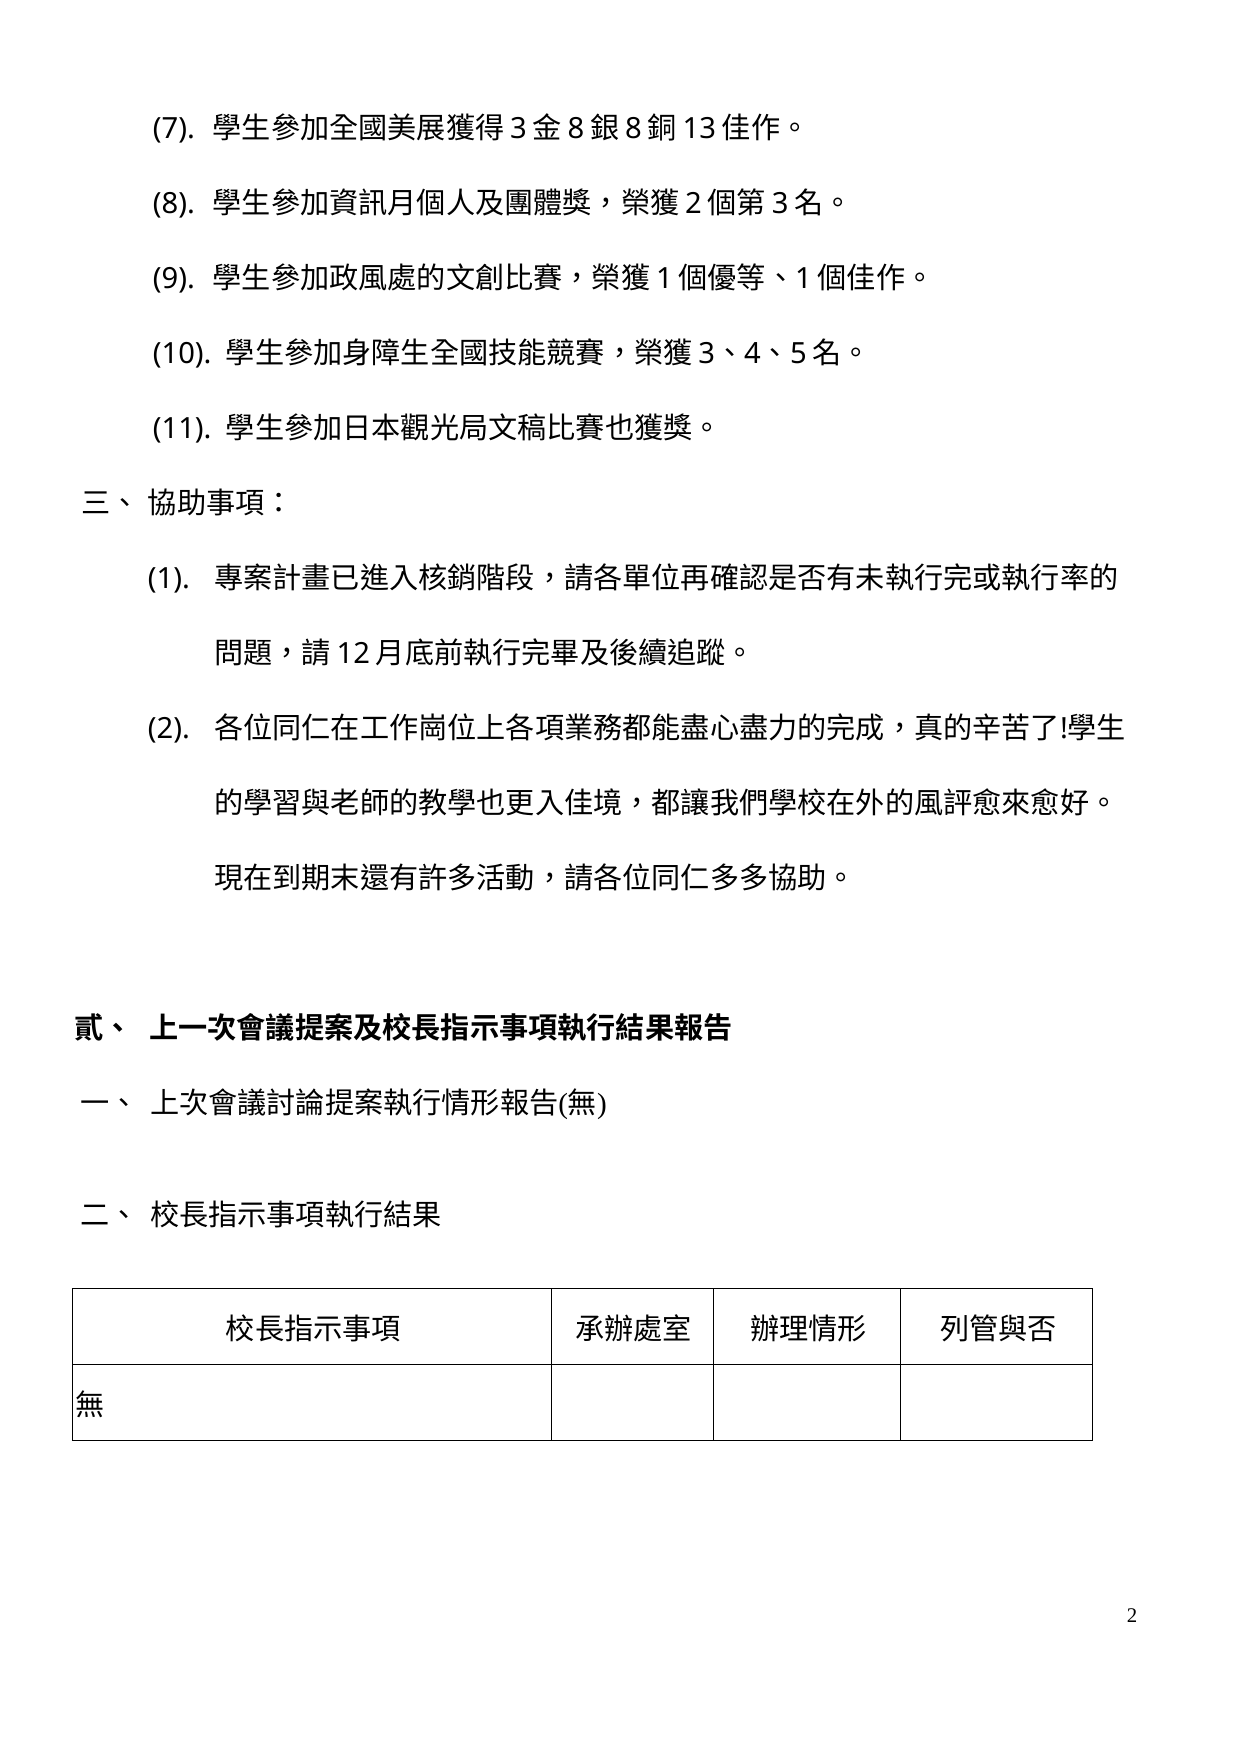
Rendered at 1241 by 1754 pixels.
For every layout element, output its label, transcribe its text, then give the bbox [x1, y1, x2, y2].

table_cell 無 [73, 1365, 551, 1440]
list 協助事項： [81, 463, 1137, 538]
table_cell [552, 1365, 713, 1440]
list 校長指示事項執行結果 [80, 1176, 1137, 1251]
list 學生參加全國美展獲得3金8銀8銅13佳作。 [153, 88, 1137, 163]
list 各位同仁在工作崗位上各項業務都能盡心盡力的完成，真的辛苦了!學生的學習與老師的教學也更入佳境，都讓我們學校在外的風評愈來愈好。現在到期末還有許多活動，請各位同仁多多協助。 [148, 688, 1137, 913]
list 學生參加資訊月個人及團體獎，榮獲2個第3名。 [153, 163, 1137, 238]
list 上一次會議提案及校長指示事項執行結果報告 [74, 988, 1137, 1063]
list 學生參加政風處的文創比賽，榮獲1個優等、1個佳作。 [153, 238, 1137, 313]
table_cell [714, 1365, 900, 1440]
table_cell [901, 1365, 1092, 1440]
table_header 承辦處室 [552, 1289, 713, 1364]
table_header 校長指示事項 [73, 1289, 551, 1364]
list 學生參加身障生全國技能競賽，榮獲3、4、5名。 [153, 313, 1137, 388]
list 上次會議討論提案執行情形報告(無) [80, 1063, 1137, 1138]
table_header 辦理情形 [714, 1289, 900, 1364]
table_header 列管與否 [901, 1289, 1092, 1364]
list 學生參加日本觀光局文稿比賽也獲獎。 [153, 388, 1137, 463]
list 專案計畫已進入核銷階段，請各單位再確認是否有未執行完或執行率的問題，請12月底前執行完畢及後續追蹤。 [148, 538, 1137, 688]
